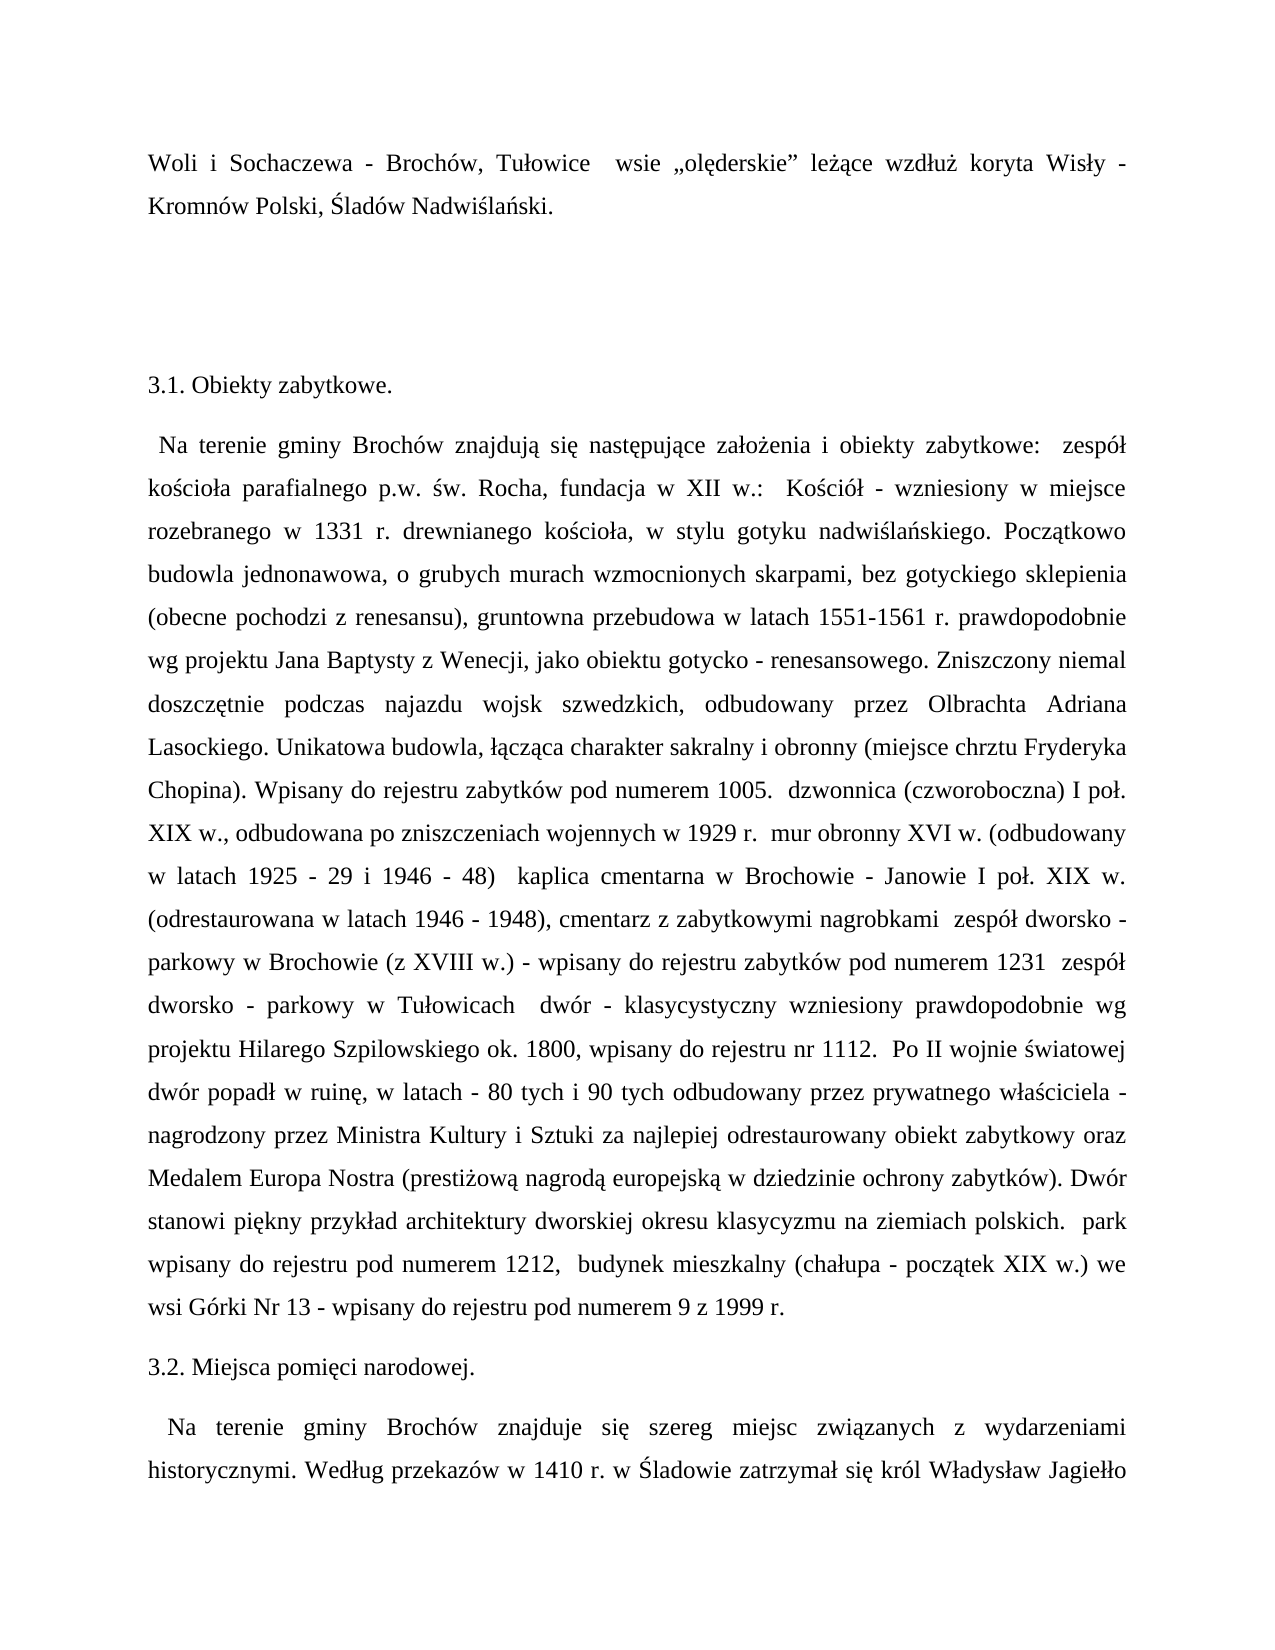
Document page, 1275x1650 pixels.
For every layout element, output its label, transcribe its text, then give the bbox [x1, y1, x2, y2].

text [148, 1412, 1127, 1484]
text Na terenie gminy Brochów znajdują się następujące założenia i obiekty zabytkowe: zespół kościoła parafialnego p.w. św. Rocha, fundacja w XII w.: Kościół - wzniesiony w miejsce rozebranego w 1331 r. drewnianego kościoła, w stylu gotyku nadwiślańskiego. Początkowo budowla jednonawowa, o grubych murach wzmocnionych skarpami, bez gotyckiego sklepienia (obecne pochodzi z renesansu), gruntowna przebudowa w latach 1551-1561 r. prawdopodobnie wg projektu Jana Baptysty z Wenecji, jako obiektu gotycko - renesansowego. Zniszczony niemal doszczętnie podczas najazdu wojsk szwedzkich, odbudowany przez Olbrachta Adriana Lasockiego. Unikatowa budowla, łącząca charakter sakralny i obronny (miejsce chrztu Fryderyka Chopina). Wpisany do rejestru zabytków pod numerem 1005. dzwonnica (czworoboczna) I poł. XIX w., odbudowana po zniszczeniach wojennych w 1929 r. mur obronny XVI w. (odbudowany w latach 1925 - 29 i 1946 - 48) kaplica cmentarna w Brochowie - Janowie I poł. XIX w. (odrestaurowana w latach 1946 - 1948), cmentarz z zabytkowymi nagrobkami zespół dworsko - parkowy w Brochowie (z XVIII w.) - wpisany do rejestru zabytków pod numerem 1231 zespół dworsko - parkowy w Tułowicach dwór - klasycystyczny wzniesiony prawdopodobnie wg projektu Hilarego Szpilowskiego ok. 1800, wpisany do rejestru nr 1112. Po II wojnie światowej dwór popadł w ruinę, w latach - 80 tych i 90 tych odbudowany przez prywatnego właściciela - nagrodzony przez Ministra Kultury i Sztuki za najlepiej odrestaurowany obiekt zabytkowy oraz Medalem Europa Nostra (prestiżową nagrodą europejską w dziedzinie ochrony zabytków). Dwór stanowi piękny przykład architektury dworskiej okresu klasycyzmu na ziemiach polskich. park wpisany do rejestru pod numerem 1212, budynek mieszkalny (chałupa - początek XIX w.) we wsi Górki Nr 13 - wpisany do rejestru pod numerem 9 z 1999 r. [148, 430, 1127, 1321]
text 3.2. Miejsca pomięci narodowej. [148, 1352, 1127, 1381]
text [148, 148, 1127, 219]
text 3.1. Obiekty zabytkowe. [148, 370, 1127, 399]
